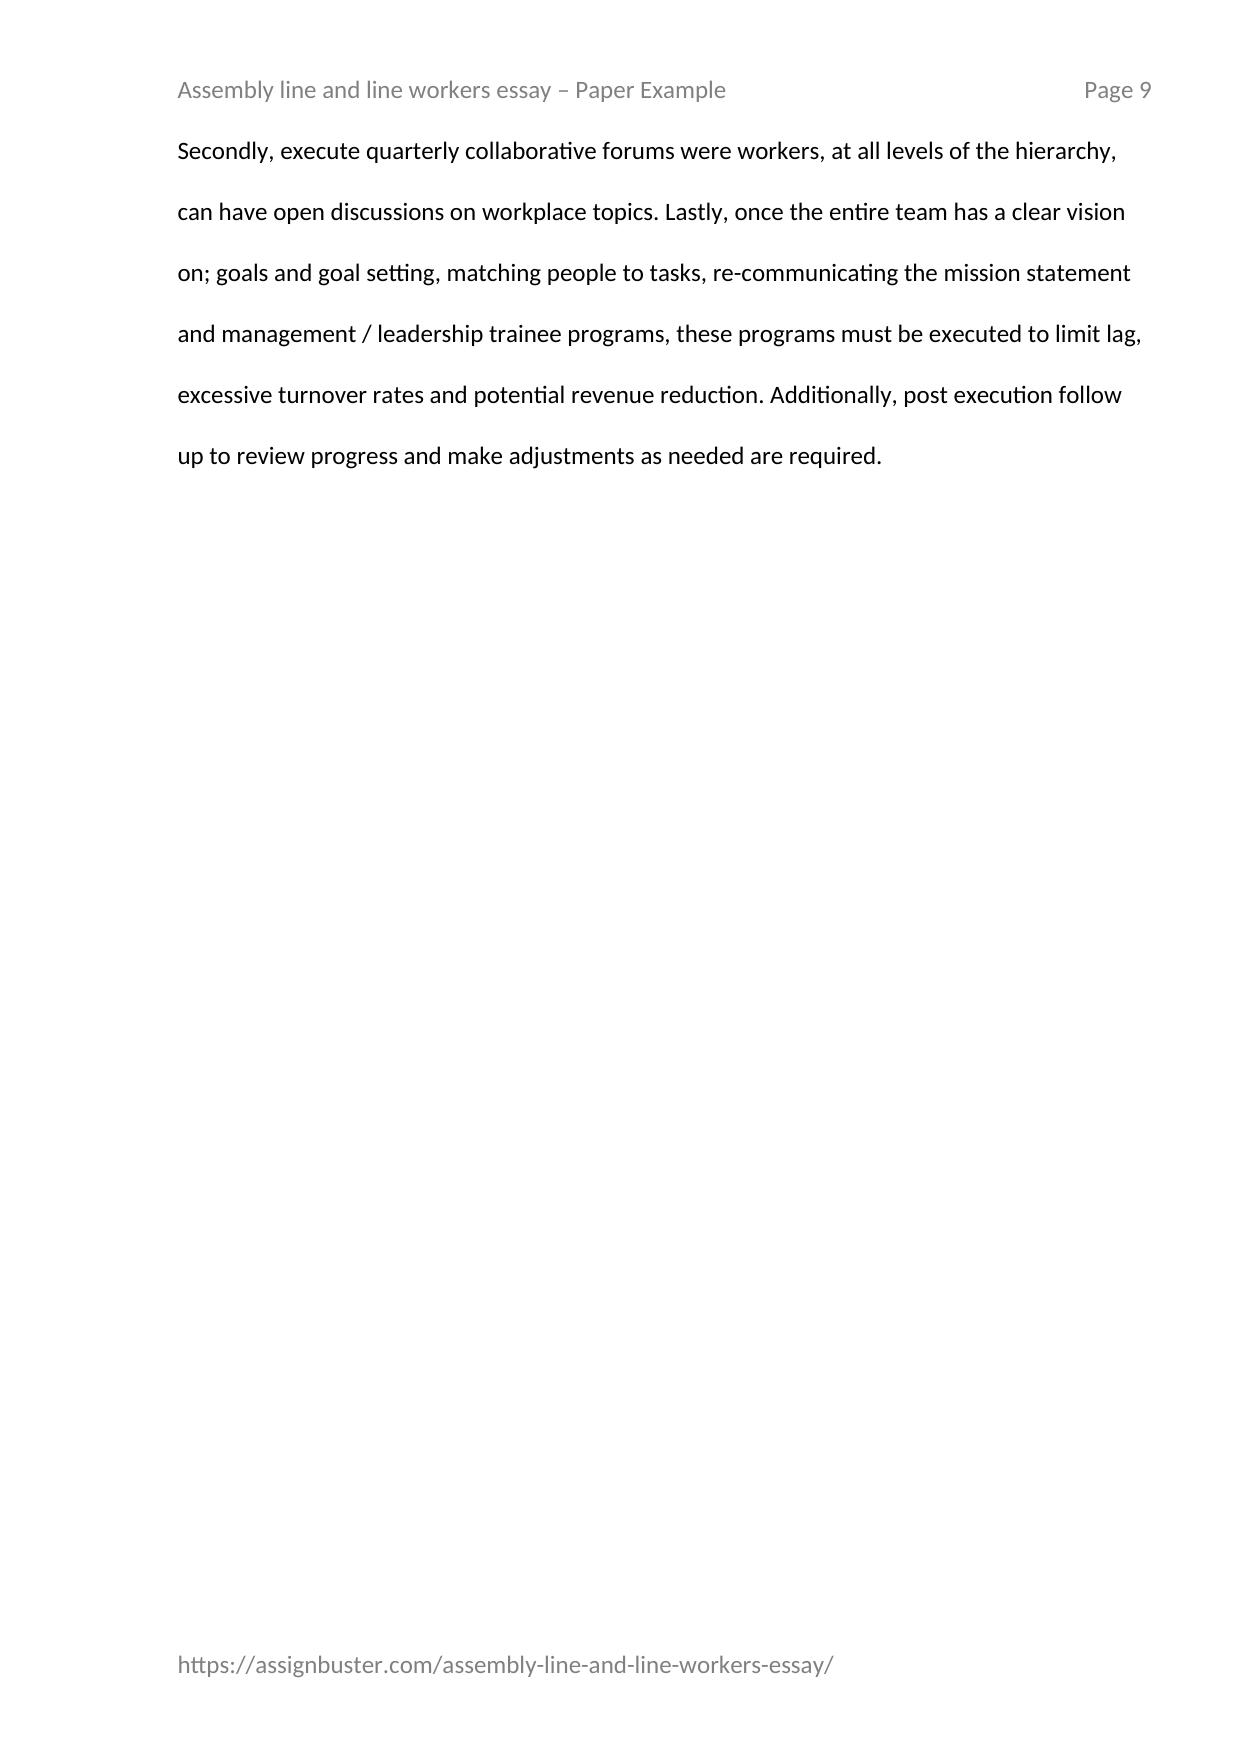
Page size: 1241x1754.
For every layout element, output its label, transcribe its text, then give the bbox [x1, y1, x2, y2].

text Secondly, execute quarterly collaborative forums were workers, at all levels of the hierarchy, can have open discussions on workplace topics. Lastly, once the entire team has a clear vision on; goals and goal setting, matching people to tasks, re-communicating the mission statement and management / leadership trainee programs, these programs must be executed to limit lag, excessive turnover rates and potential revenue reduction. Additionally, post execution follow up to review progress and make adjustments as needed are required. [177, 135, 1152, 471]
